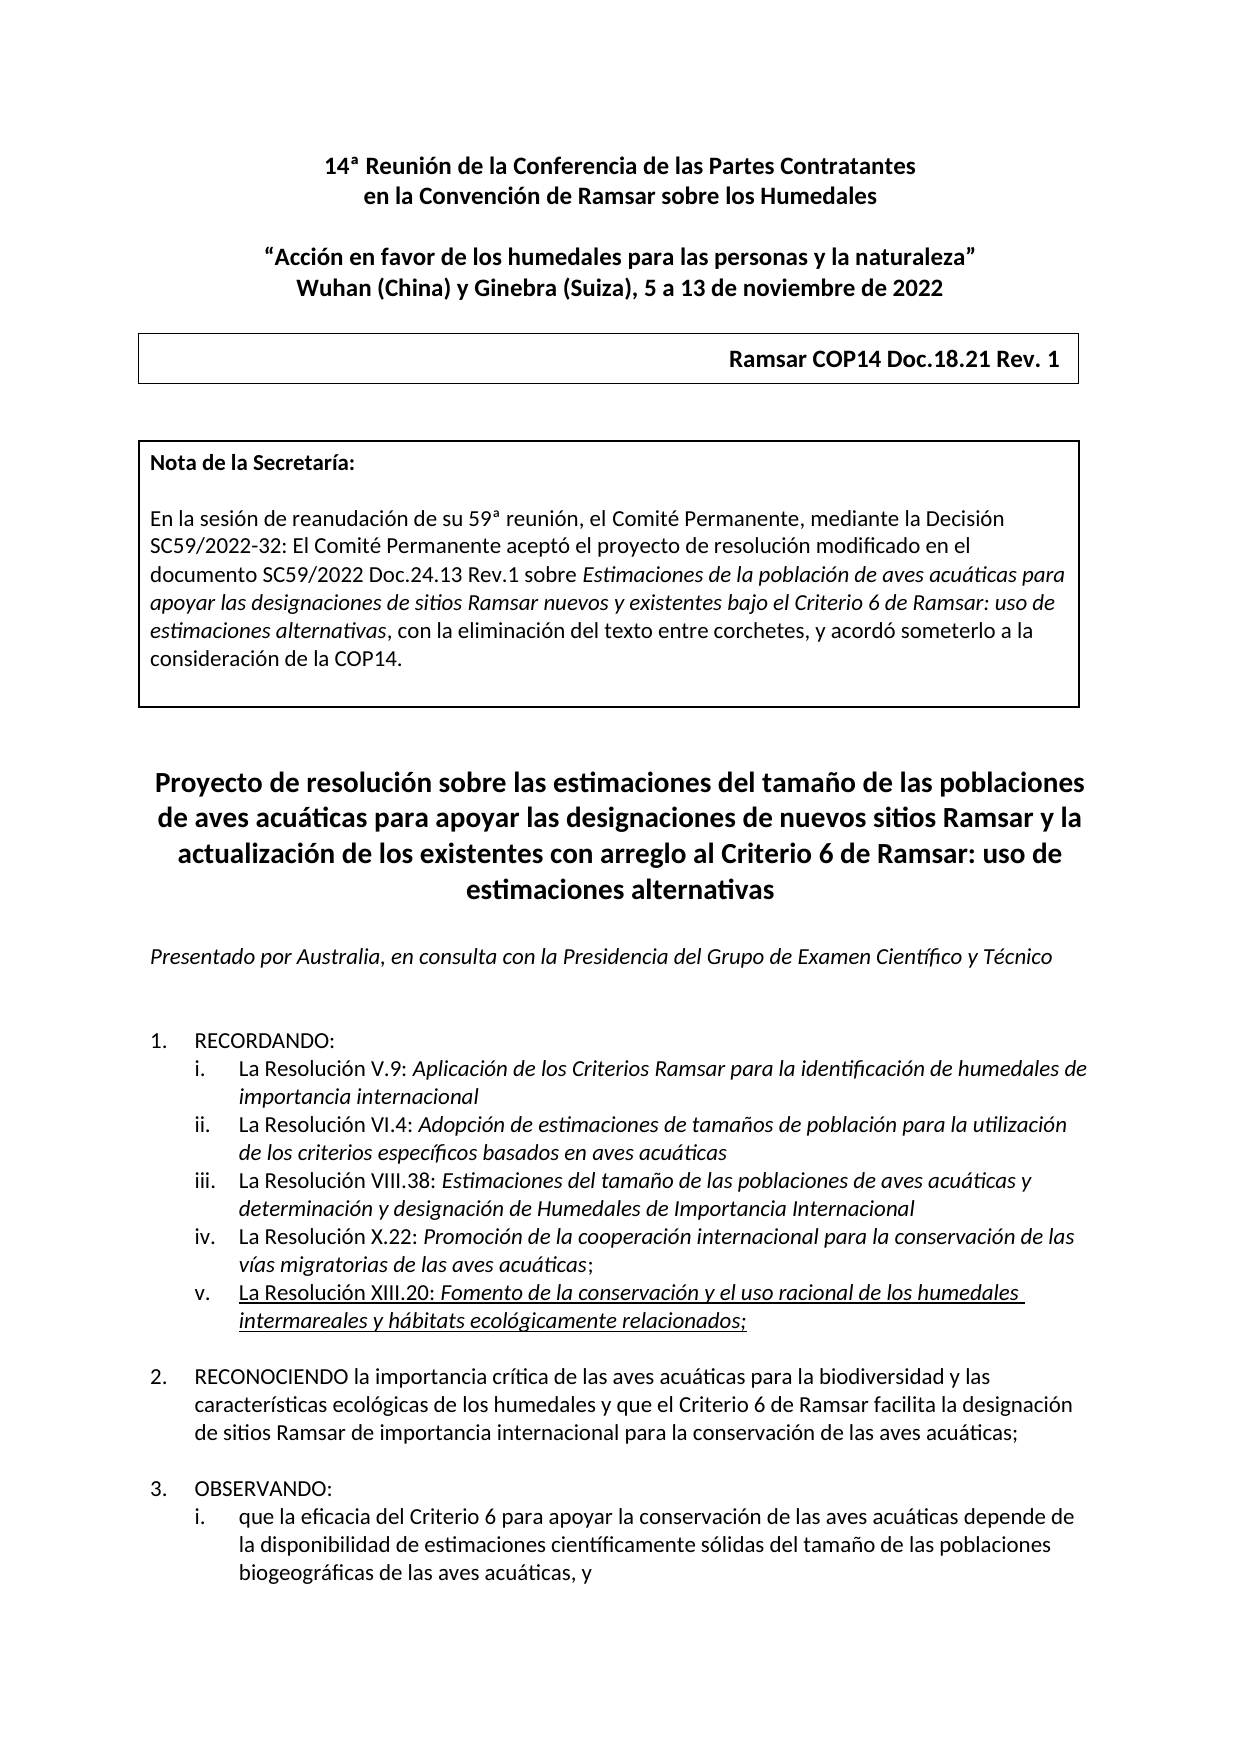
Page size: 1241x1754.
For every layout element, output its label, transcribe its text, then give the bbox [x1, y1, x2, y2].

text ii. La Resolución VI.4: Adopción de estimaciones de tamaños de población para la utilización de los criterios específicos basados en aves acuáticas [194, 1110, 1090, 1166]
text 3. OBSERVANDO: [150, 1474, 1090, 1502]
text 2. RECONOCIENDO la importancia crítica de las aves acuáticas para la biodiversidad y las características ecológicas de los humedales y que el Criterio 6 de Ramsar facilita la designación de sitios Ramsar de importancia internacional para la conservación de las aves acuáticas; [150, 1362, 1090, 1446]
text Proyecto de resolución sobre las estimaciones del tamaño de las poblaciones de aves acuáticas para apoyar las designaciones de nuevos sitios Ramsar y la actualización de los existentes con arreglo al Criterio 6 de Ramsar: uso de estimaciones alternativas [150, 764, 1090, 906]
text iii. La Resolución VIII.38: Estimaciones del tamaño de las poblaciones de aves acuáticas y determinación y designación de Humedales de Importancia Internacional [194, 1166, 1090, 1222]
text i. La Resolución V.9: Aplicación de los Criterios Ramsar para la identificación de humedales de importancia internacional [194, 1054, 1090, 1110]
text Presentado por Australia, en consulta con la Presidencia del Grupo de Examen Científico y Técnico [150, 942, 1088, 970]
text “Acción en favor de los humedales para las personas y la naturaleza” [150, 242, 1090, 272]
table_header Nota de la Secretaría: En la sesión de reanudación de su 59ª reunión, el Comité Permanente, mediante la Decisión SC59/2022-32: El Comité Permanente aceptó el proyecto de resolución modificado en el documento SC59/2022 Doc.24.13 Rev.1 sobre Estimaciones de la población de aves acuáticas para apoyar las designaciones de sitios Ramsar nuevos y existentes bajo el Criterio 6 de Ramsar: uso de estimaciones alternativas, con la eliminación del texto entre corchetes, y acordó someterlo a la consideración de la COP14. [140, 442, 1078, 706]
text Wuhan (China) y Ginebra (Suiza), 5 a 13 de noviembre de 2022 [150, 272, 1090, 303]
text 14ª Reunión de la Conferencia de las Partes Contratantes [150, 150, 1090, 181]
text iv. La Resolución X.22: Promoción de la cooperación internacional para la conservación de las vías migratorias de las aves acuáticas; [194, 1222, 1090, 1278]
text v. La Resolución XIII.20: Fomento de la conservación y el uso racional de los humedales intermareales y hábitats ecológicamente relacionados; [194, 1278, 1090, 1334]
table_header Ramsar COP14 Doc.18.21 Rev. 1 [139, 334, 1078, 382]
text i. que la eficacia del Criterio 6 para apoyar la conservación de las aves acuáticas depende de la disponibilidad de estimaciones científicamente sólidas del tamaño de las poblaciones biogeográficas de las aves acuáticas, y [194, 1502, 1090, 1587]
text en la Convención de Ramsar sobre los Humedales [150, 181, 1090, 211]
text 1. RECORDANDO: [150, 1026, 1090, 1054]
